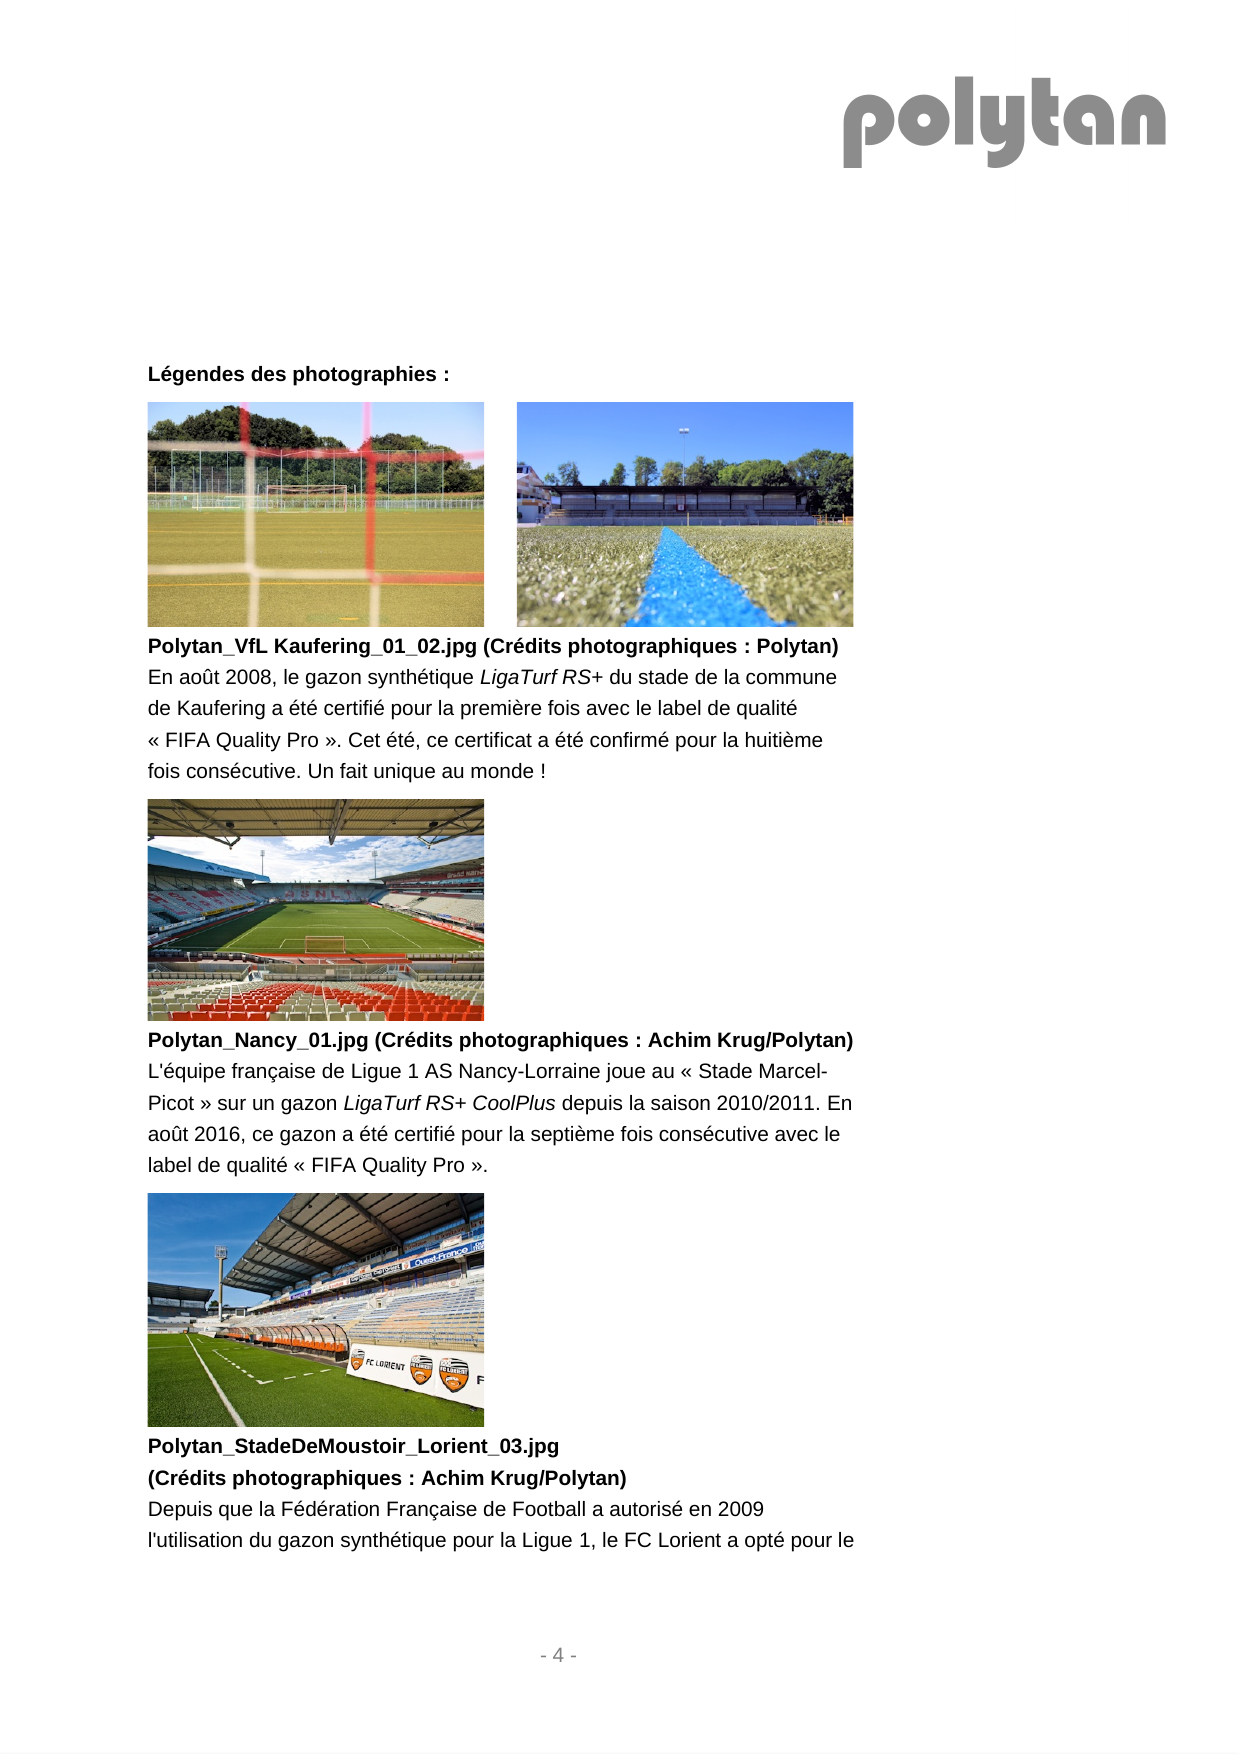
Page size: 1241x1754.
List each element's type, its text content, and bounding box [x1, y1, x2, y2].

picture [516, 402, 854, 627]
picture [147, 1193, 485, 1427]
picture [147, 799, 485, 1021]
picture [617, 1, 1241, 224]
text Légendes des photographies : [148, 354, 856, 385]
picture [147, 402, 485, 627]
